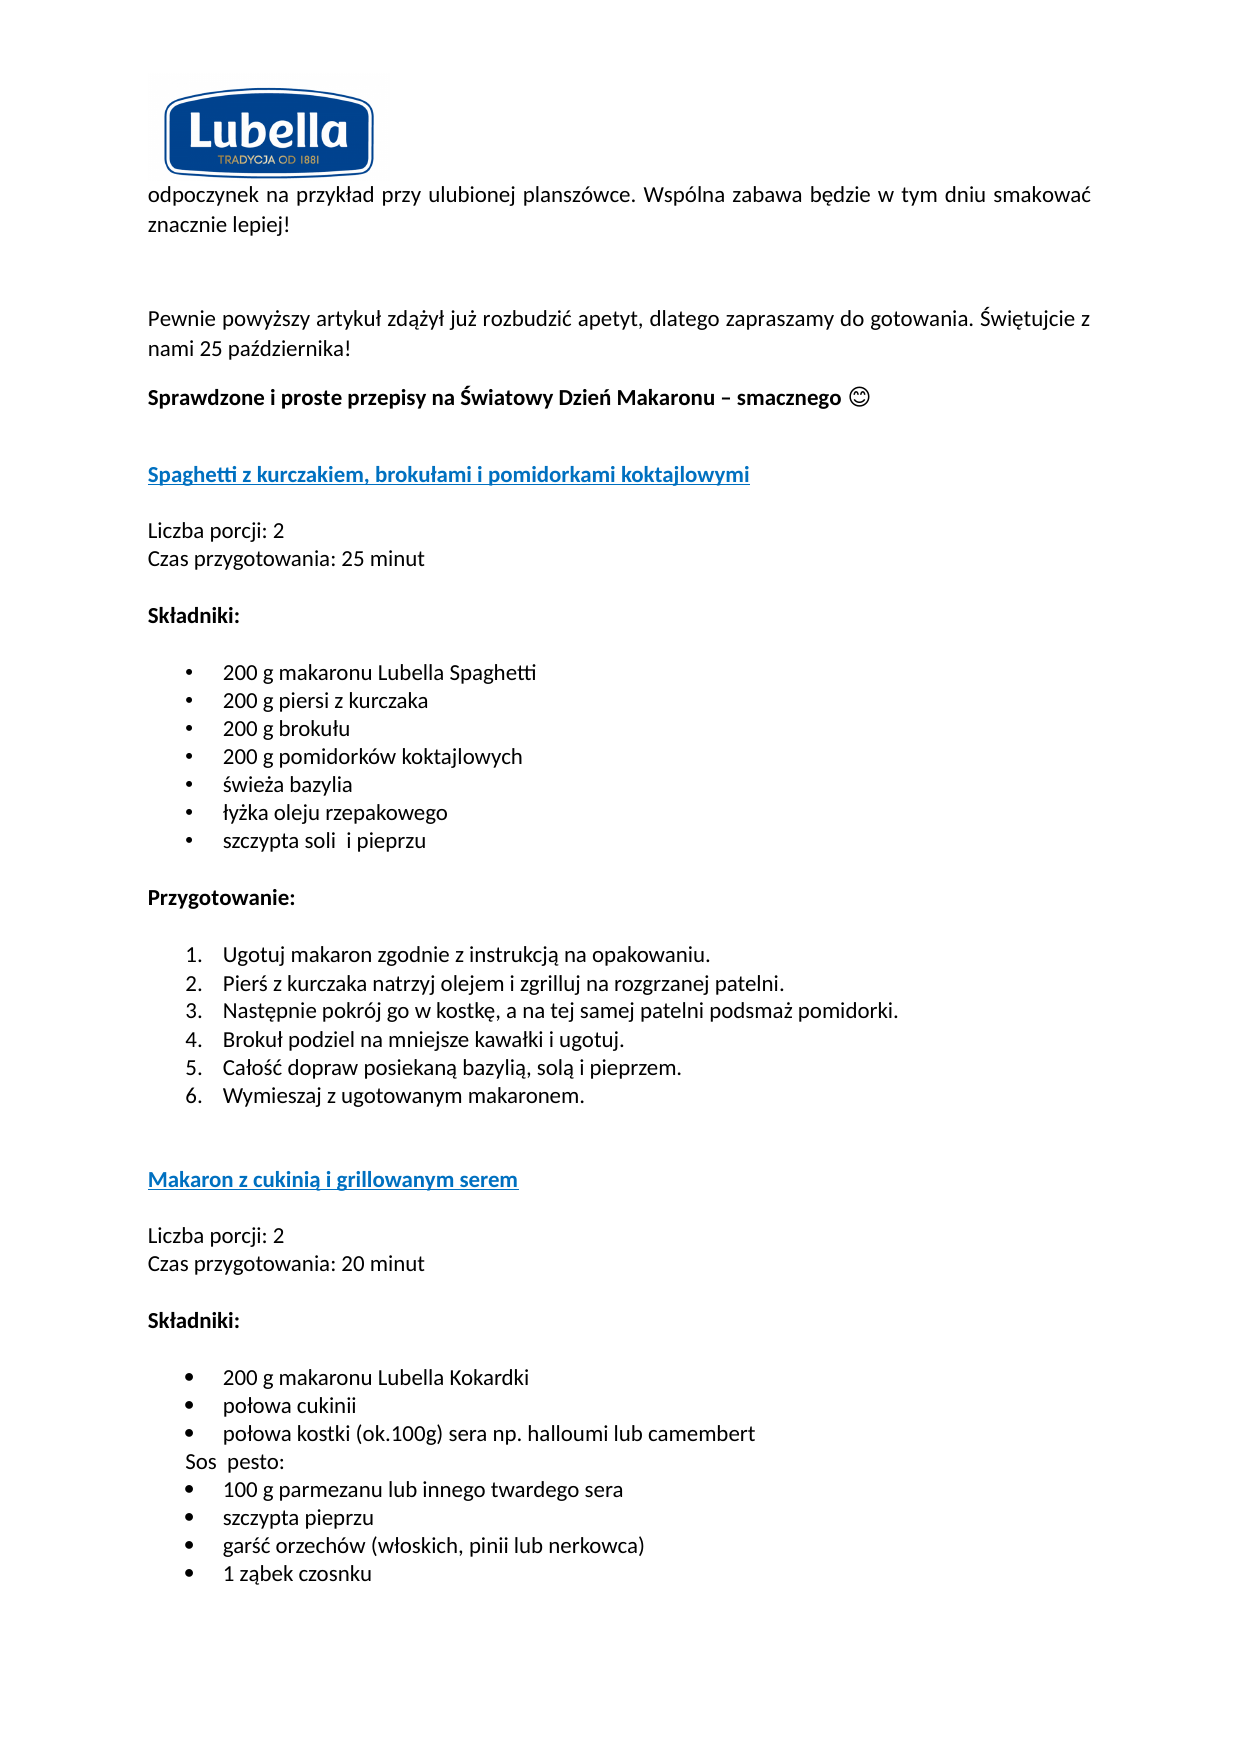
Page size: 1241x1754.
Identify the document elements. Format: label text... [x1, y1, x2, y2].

text Liczba porcji: 2 [148, 516, 1093, 544]
list garść orzechów (włoskich, pinii lub nerkowca) [185, 1531, 1093, 1559]
list 1 ząbek czosnku [185, 1559, 1093, 1587]
text Czas przygotowania: 20 minut [148, 1249, 1093, 1277]
list 100 g parmezanu lub innego twardego sera [185, 1475, 1093, 1503]
picture [147, 73, 390, 181]
list Pierś z kurczaka natrzyj olejem i zgrilluj na rozgrzanej patelni. [185, 969, 1093, 997]
list Całość dopraw posiekaną bazylią, solą i pieprzem. [185, 1053, 1093, 1081]
list szczypta pieprzu [185, 1503, 1093, 1531]
list szczypta soli i pieprzu [185, 826, 1093, 854]
list świeża bazylia [185, 770, 1093, 798]
list Brokuł podziel na mniejsze kawałki i ugotuj. [185, 1025, 1093, 1053]
list 200 g makaronu Lubella Spaghetti [185, 658, 1093, 686]
list Ugotuj makaron zgodnie z instrukcją na opakowaniu. [185, 941, 1093, 969]
list Następnie pokrój go w kostkę, a na tej samej patelni podsmaż pomidorki. [185, 997, 1093, 1025]
text Sprawdzone i proste przepisy na Światowy Dzień Makaronu – smacznego [148, 381, 1093, 412]
text Pewnie powyższy artykuł zdążył już rozbudzić apetyt, dlatego zapraszamy do gotowania. Świętujcie z nami 25 października! [148, 304, 1093, 362]
list 200 g makaronu Lubella Kokardki [185, 1363, 1093, 1391]
text Składniki: [148, 1306, 1093, 1334]
text Sos pesto: [185, 1447, 1093, 1475]
text Makaron z cukinią i grillowanym serem [148, 1165, 1093, 1193]
text Przygotowanie: [148, 883, 1093, 911]
list połowa kostki (ok.100g) sera np. halloumi lub camembert [185, 1419, 1093, 1447]
list 200 g pomidorków koktajlowych [185, 742, 1093, 770]
list 200 g brokułu [185, 714, 1093, 742]
text Spaghetti z kurczakiem, brokułami i pomidorkami koktajlowymi [148, 460, 1093, 488]
list łyżka oleju rzepakowego [185, 798, 1093, 826]
text Składniki: [148, 601, 1093, 629]
text Liczba porcji: 2 [148, 1221, 1093, 1249]
text Czas przygotowania: 25 minut [148, 544, 1093, 572]
list Wymieszaj z ugotowanym makaronem. [185, 1081, 1093, 1109]
list 200 g piersi z kurczaka [185, 686, 1093, 714]
list połowa cukinii [185, 1391, 1093, 1419]
